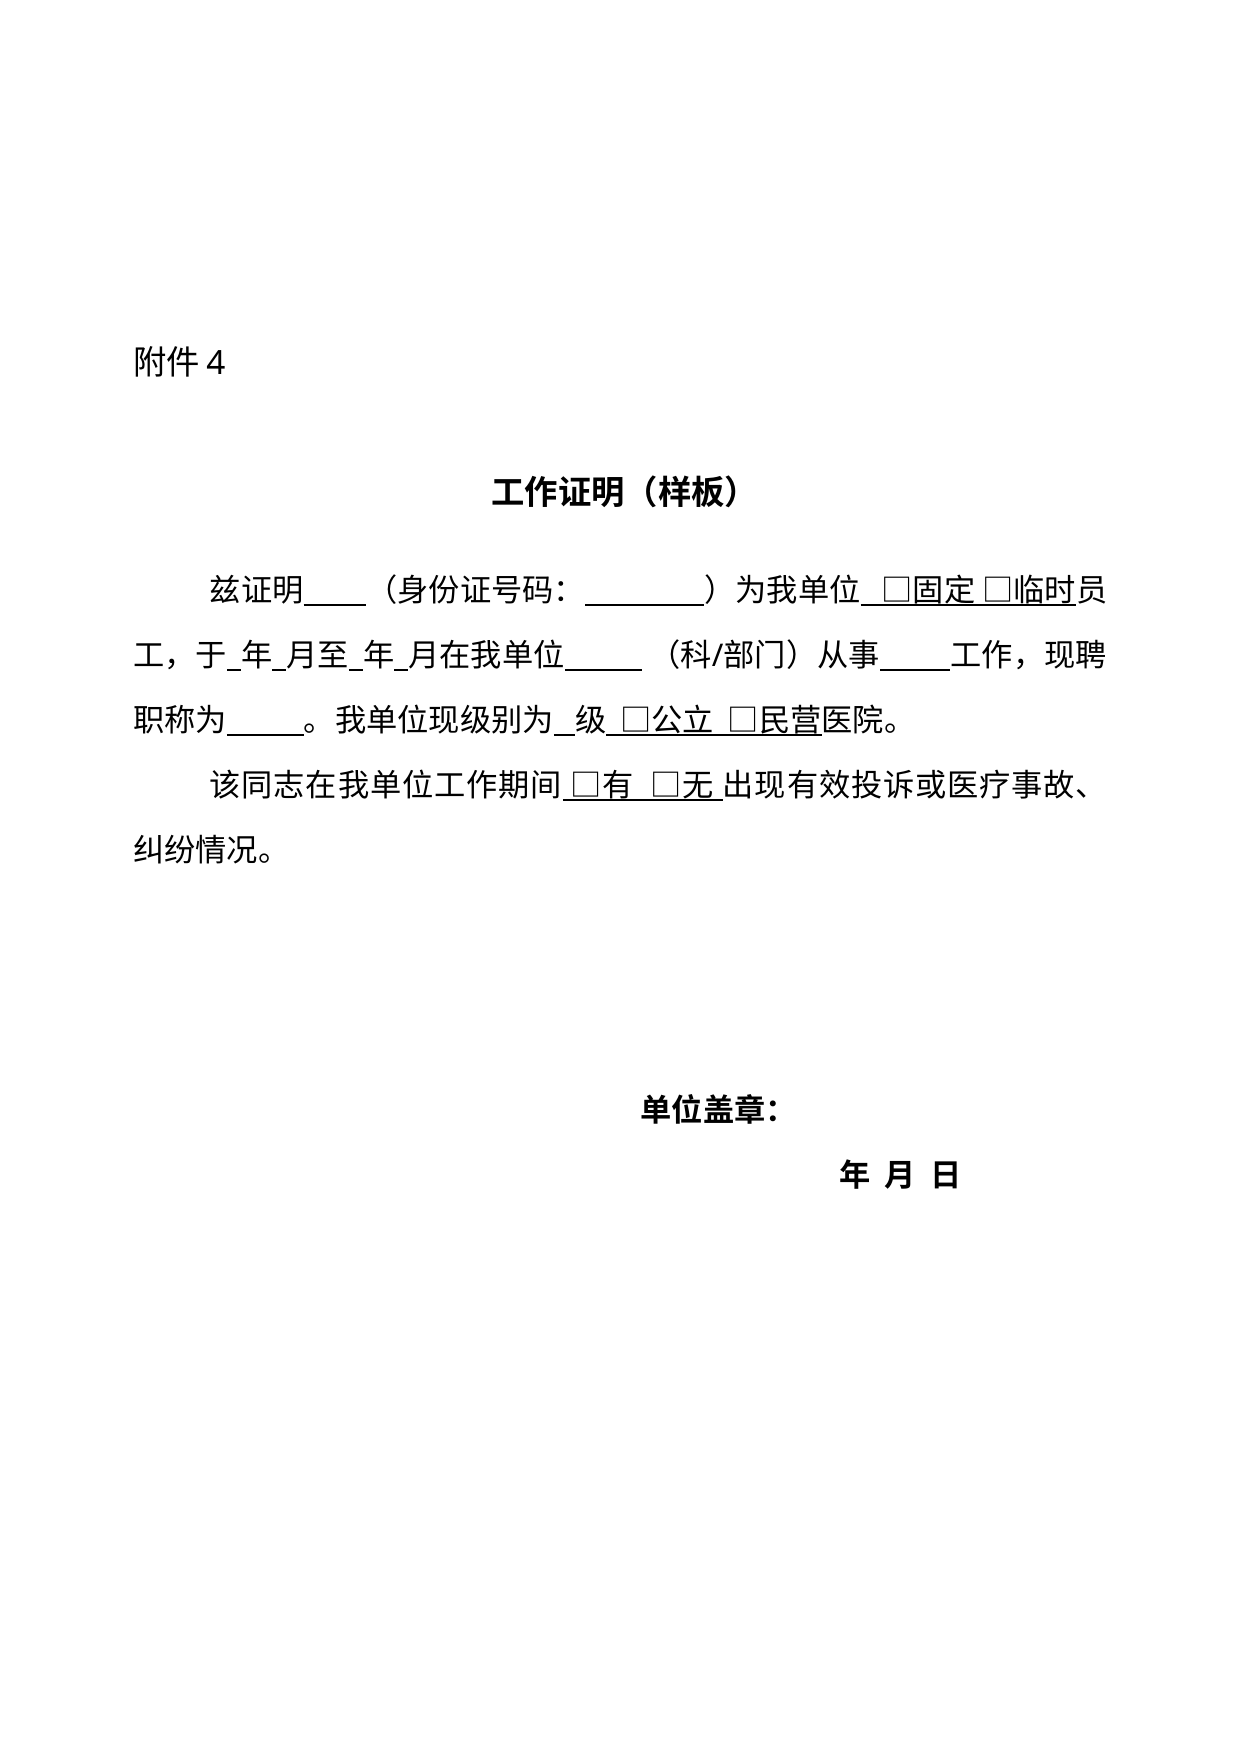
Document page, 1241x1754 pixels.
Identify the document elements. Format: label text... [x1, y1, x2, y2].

text 单位盖章： [133, 1075, 1032, 1140]
text 兹证明 （身份证号码： ）为我单位 □固定 □临时员工，于 年 月至 年 月在我单位 （科/部门）从事 工作，现聘职称为 。我单位现级别为 级 □公立 □民营医院。 [133, 555, 1107, 750]
text 工作证明（样板） [133, 458, 1107, 523]
text 该同志在我单位工作期间 □有 □无 出现有效投诉或医疗事故、纠纷情况。 [133, 750, 1107, 880]
text 年 月 日 [133, 1140, 1107, 1205]
text 附件4 [133, 328, 1107, 393]
